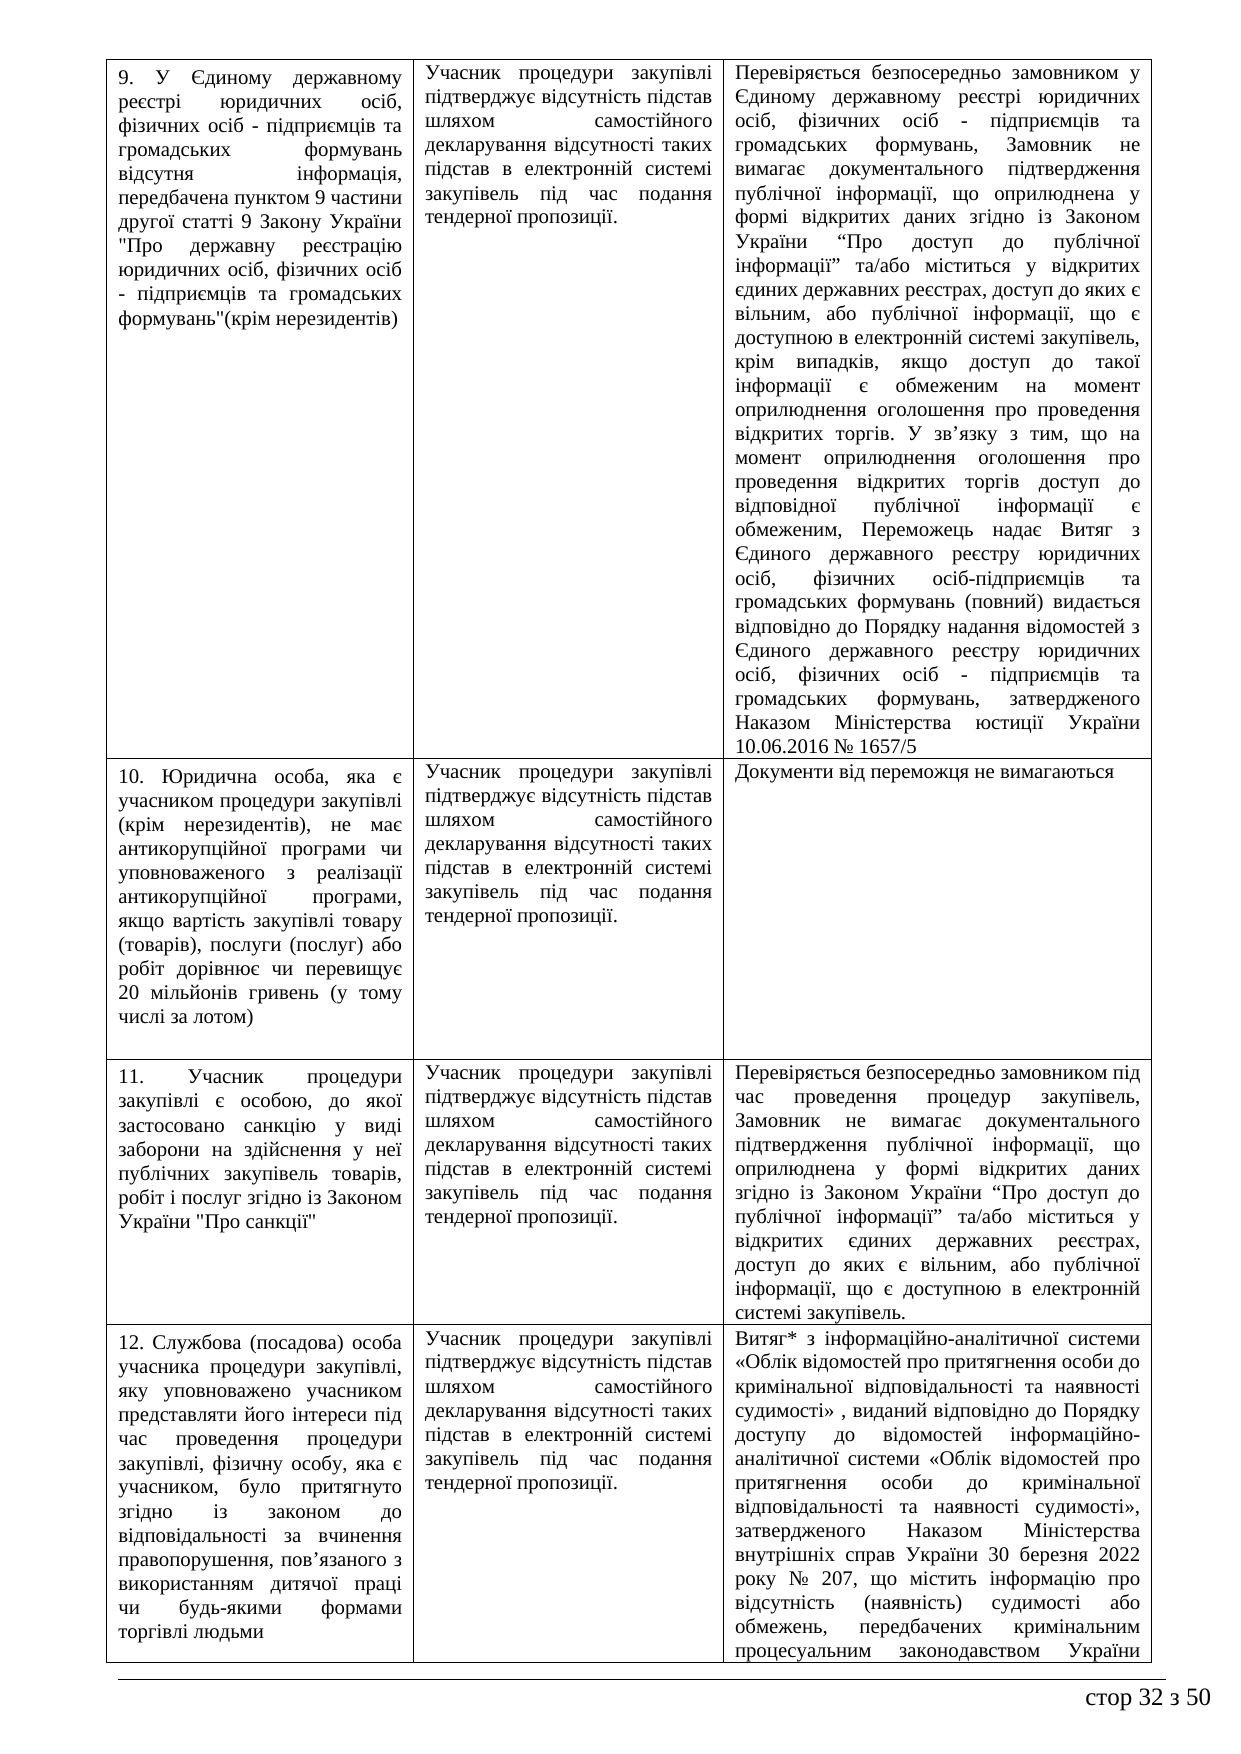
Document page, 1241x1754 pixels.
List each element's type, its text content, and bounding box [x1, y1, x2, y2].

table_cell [724, 1325, 1151, 1662]
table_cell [414, 1325, 723, 1662]
table_cell Перевіряється безпосередньо замовником під час проведення процедур закупівель, Замовник не вимагає документального підтвердження публічної інформації, що оприлюднена у формі відкритих даних згідно із Законом України “Про доступ до публічної інформації” та/або міститься у відкритих єдиних державних реєстрах, доступ до яких є вільним, або публічної інформації, що є доступною в електронній системі закупівель. [724, 1060, 1151, 1324]
table_cell 10. Юридична особа, яка є учасником процедури закупівлі (крім нерезидентів), не має антикорупційної програми чи уповноваженого з реалізації антикорупційної програми, якщо вартість закупівлі товару (товарів), послуги (послуг) або робіт дорівнює чи перевищує 20 мільйонів гривень (у тому числі за лотом) [107, 759, 413, 1059]
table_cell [107, 1325, 413, 1662]
table_cell Документи від переможця не вимагаються [724, 759, 1151, 1059]
table_cell Перевіряється безпосередньо замовником у Єдиному державному реєстрі юридичних осіб, фізичних осіб - підприємців та громадських формувань, Замовник не вимагає документального підтвердження публічної інформації, що оприлюднена у формі відкритих даних згідно із Законом України “Про доступ до публічної інформації” та/або міститься у відкритих єдиних державних реєстрах, доступ до яких є вільним, або публічної інформації, що є доступною в електронній системі закупівель, крім випадків, якщо доступ до такої інформації є обмеженим на момент оприлюднення оголошення про проведення відкритих торгів. У зв’язку з тим, що на момент оприлюднення оголошення про проведення відкритих торгів доступ до відповідної публічної інформації є обмеженим, Переможець надає Витяг з Єдиного державного реєстру юридичних осіб, фізичних осіб-підприємців та громадських формувань (повний) видається відповідно до Порядку надання відомостей з Єдиного державного реєстру юридичних осіб, фізичних осіб - підприємців та громадських формувань, затвердженого Наказом Міністерства юстиції України 10.06.2016 № 1657/5 [724, 60, 1151, 758]
table_cell 9. У Єдиному державному реєстрі юридичних осіб, фізичних осіб - підприємців та громадських формувань відсутня інформація, передбачена пунктом 9 частини другої статті 9 Закону України "Про державну реєстрацію юридичних осіб, фізичних осіб - підприємців та громадських формувань"(крім нерезидентів) [107, 60, 413, 758]
table_cell 11. Учасник процедури закупівлі є особою, до якої застосовано санкцію у виді заборони на здійснення у неї публічних закупівель товарів, робіт і послуг згідно із Законом України "Про санкції" [107, 1060, 413, 1324]
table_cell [414, 60, 723, 758]
